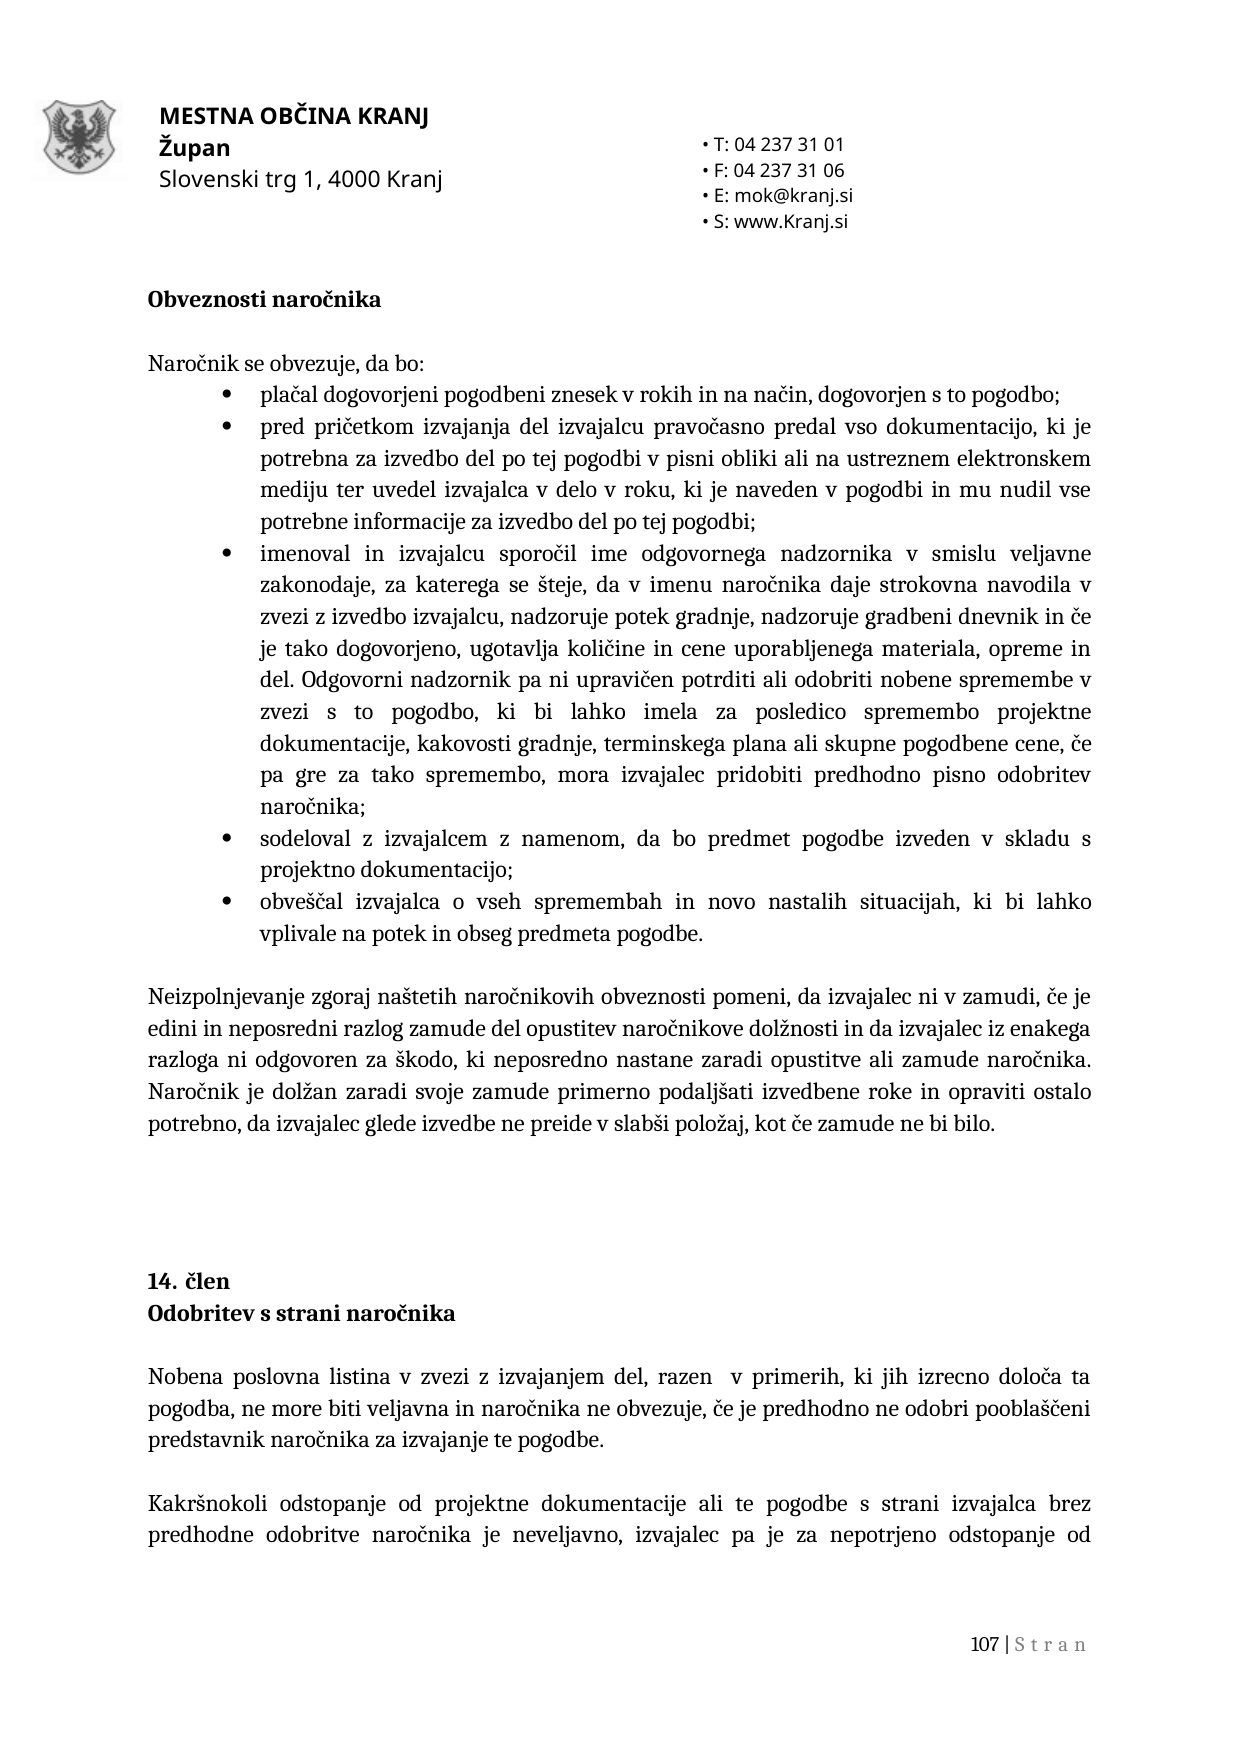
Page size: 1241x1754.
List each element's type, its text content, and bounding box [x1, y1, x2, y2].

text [148, 1489, 1092, 1549]
list obveščal izvajalca o vseh spremembah in novo nastalih situacijah, ki bi lahko vplivale na potek in obseg predmeta pogodbe. [223, 888, 1092, 947]
list sodeloval z izvajalcem z namenom, da bo predmet pogodbe izveden v skladu s projektno dokumentacijo; [223, 824, 1092, 884]
text Neizpolnjevanje zgoraj naštetih naročnikovih obveznosti pomeni, da izvajalec ni v zamudi, če je edini in neposredni razlog zamude del opustitev naročnikove dolžnosti in da izvajalec iz enakega razloga ni odgovoren za škodo, ki neposredno nastane zaradi opustitve ali zamude naročnika. Naročnik je dolžan zaradi svoje zamude primerno podaljšati izvedbene roke in opraviti ostalo potrebno, da izvajalec glede izvedbe ne preide v slabši položaj, kot če zamude ne bi bilo. [148, 983, 1092, 1137]
text Naročnik se obvezuje, da bo: [148, 349, 1092, 377]
list člen [148, 1268, 1092, 1296]
text Odobritev s strani naročnika [148, 1299, 1092, 1327]
text Nobena poslovna listina v zvezi z izvajanjem del, razen v primerih, ki jih izrecno določa ta pogodba, ne more biti veljavna in naročnika ne obvezuje, če je predhodno ne odobri pooblaščeni predstavnik naročnika za izvajanje te pogodbe. [148, 1363, 1092, 1454]
text Obveznosti naročnika [148, 286, 1092, 314]
list pred pričetkom izvajanja del izvajalcu pravočasno predal vso dokumentacijo, ki je potrebna za izvedbo del po tej pogodbi v pisni obliki ali na ustreznem elektronskem mediju ter uvedel izvajalca v delo v roku, ki je naveden v pogodbi in mu nudil vse potrebne informacije za izvedbo del po tej pogodbi; [223, 413, 1092, 536]
list plačal dogovorjeni pogodbeni znesek v rokih in na način, dogovorjen s to pogodbo; [223, 381, 1092, 409]
list imenoval in izvajalcu sporočil ime odgovornega nadzornika v smislu veljavne zakonodaje, za katerega se šteje, da v imenu naročnika daje strokovna navodila v zvezi z izvedbo izvajalcu, nadzoruje potek gradnje, nadzoruje gradbeni dnevnik in če je tako dogovorjeno, ugotavlja količine in cene uporabljenega materiala, opreme in del. Odgovorni nadzornik pa ni upravičen potrditi ali odobriti nobene spremembe v zvezi s to pogodbo, ki bi lahko imela za posledico spremembo projektne dokumentacije, kakovosti gradnje, terminskega plana ali skupne pogodbene cene, če pa gre za tako spremembo, mora izvajalec pridobiti predhodno pisno odobritev naročnika; [223, 539, 1092, 821]
